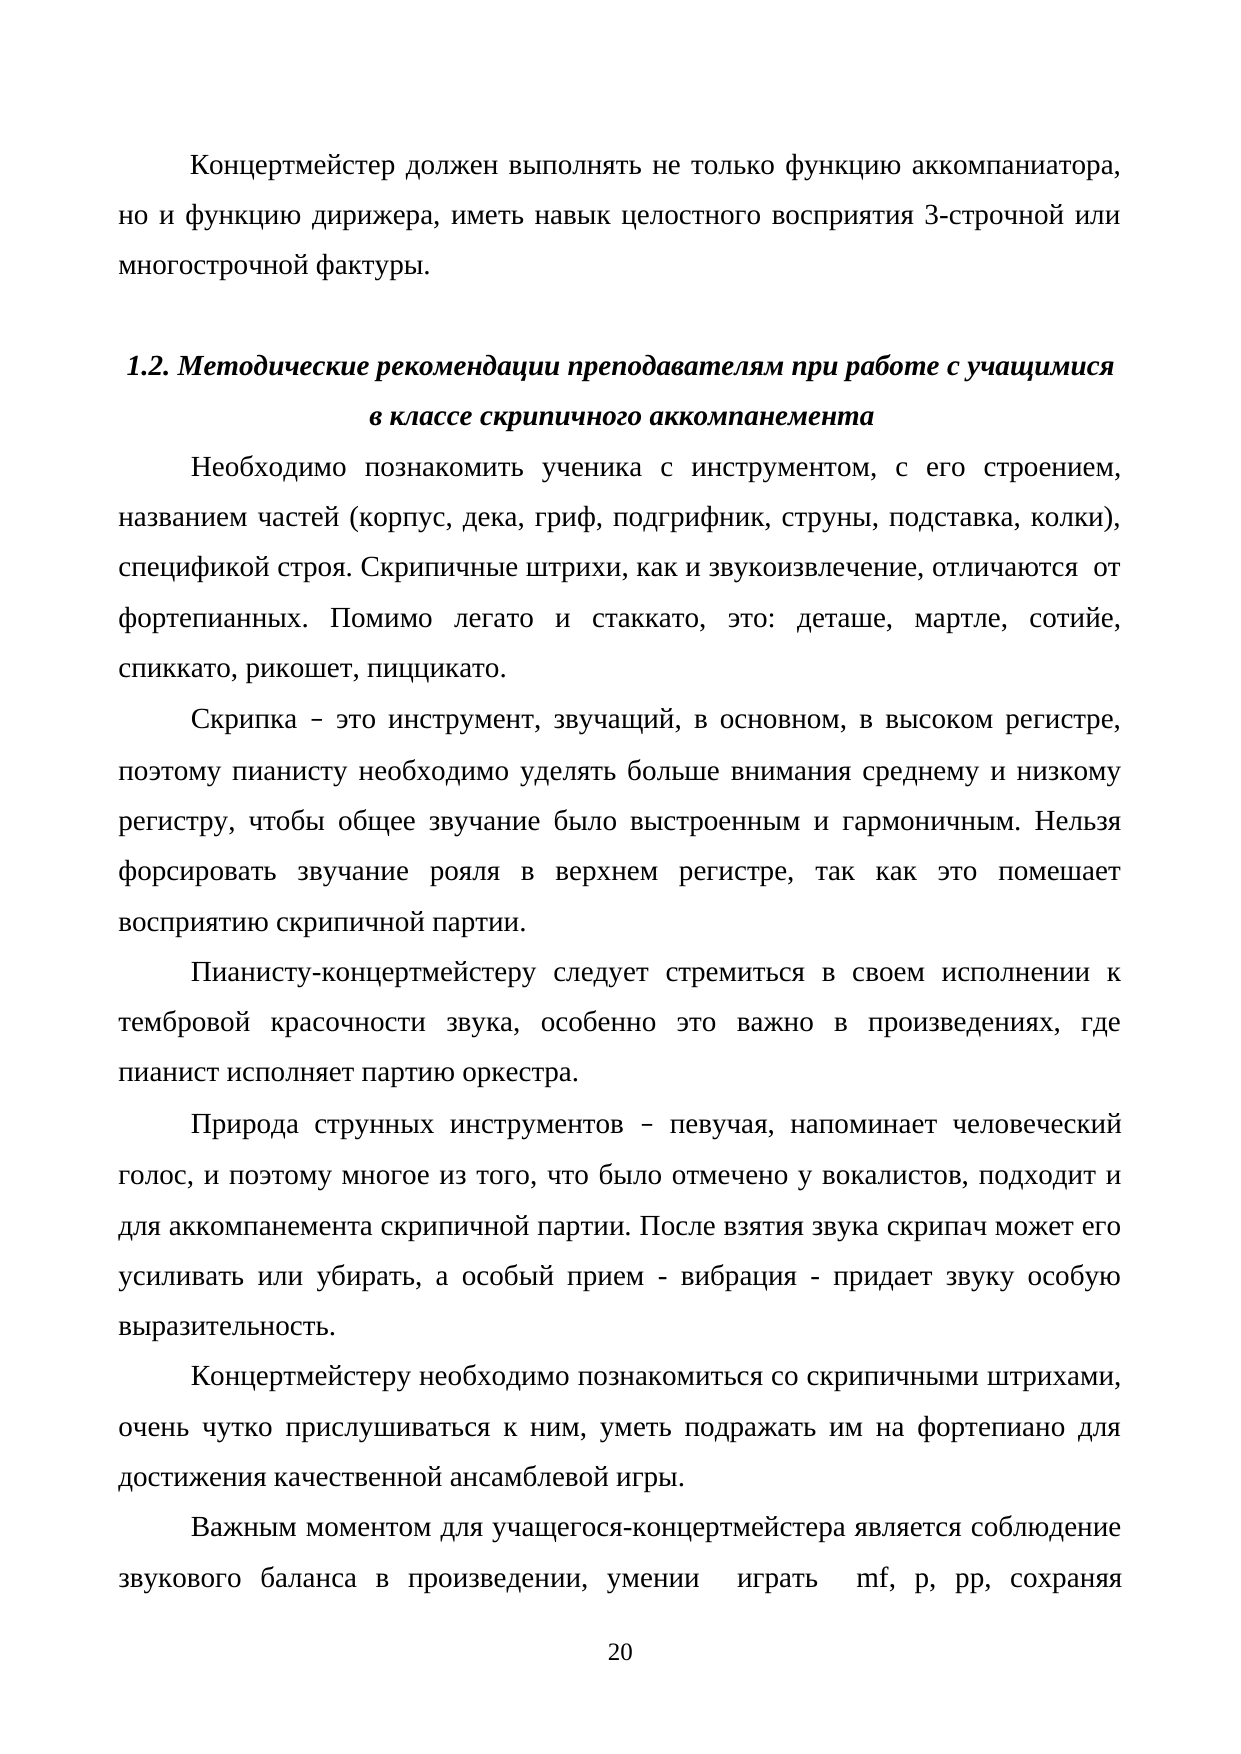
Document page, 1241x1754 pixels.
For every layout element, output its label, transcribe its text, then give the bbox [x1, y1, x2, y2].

text Скрипка – это инструмент, звучащий, в основном, в высоком регистре, поэтому пианисту необходимо уделять больше внимания среднему и низкому регистру, чтобы общее звучание было выстроенным и гармоничным. Нельзя форсировать звучание рояля в верхнем регистре, так как это помешает восприятию скрипичной партии. [118, 700, 1122, 937]
text 1.2. Методические рекомендации преподавателям при работе с учащимися в классе скрипичного аккомпанемента [119, 348, 1122, 432]
text Пианисту-концертмейстеру следует стремиться в своем исполнении к тембровой красочности звука, особенно это важно в произведениях, где пианист исполняет партию оркестра. [118, 954, 1122, 1088]
text Концертмейстеру необходимо познакомиться со скрипичными штрихами, очень чутко прислушиваться к ним, уметь подражать им на фортепиано для достижения качественной ансамблевой игры. [118, 1358, 1122, 1493]
text Концертмейстер должен выполнять не только функцию аккомпаниатора, но и функцию дирижера, иметь навык целостного восприятия 3-строчной или многострочной фактуры. [118, 147, 1122, 281]
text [118, 1509, 1122, 1593]
text Природа струнных инструментов – певучая, напоминает человеческий голос, и поэтому многое из того, что было отмечено у вокалистов, подходит и для аккомпанемента скрипичной партии. После взятия звука скрипач может его усиливать или убирать, а особый прием - вибрация - придает звуку особую выразительность. [118, 1105, 1122, 1342]
text Необходимо познакомить ученика с инструментом, с его строением, названием частей (корпус, дека, гриф, подгрифник, струны, подставка, колки), спецификой строя. Скрипичные штрихи, как и звукоизвлечение, отличаются от фортепианных. Помимо легато и стаккато, это: деташе, мартле, сотийе, спиккато, рикошет, пиццикато. [118, 449, 1122, 683]
